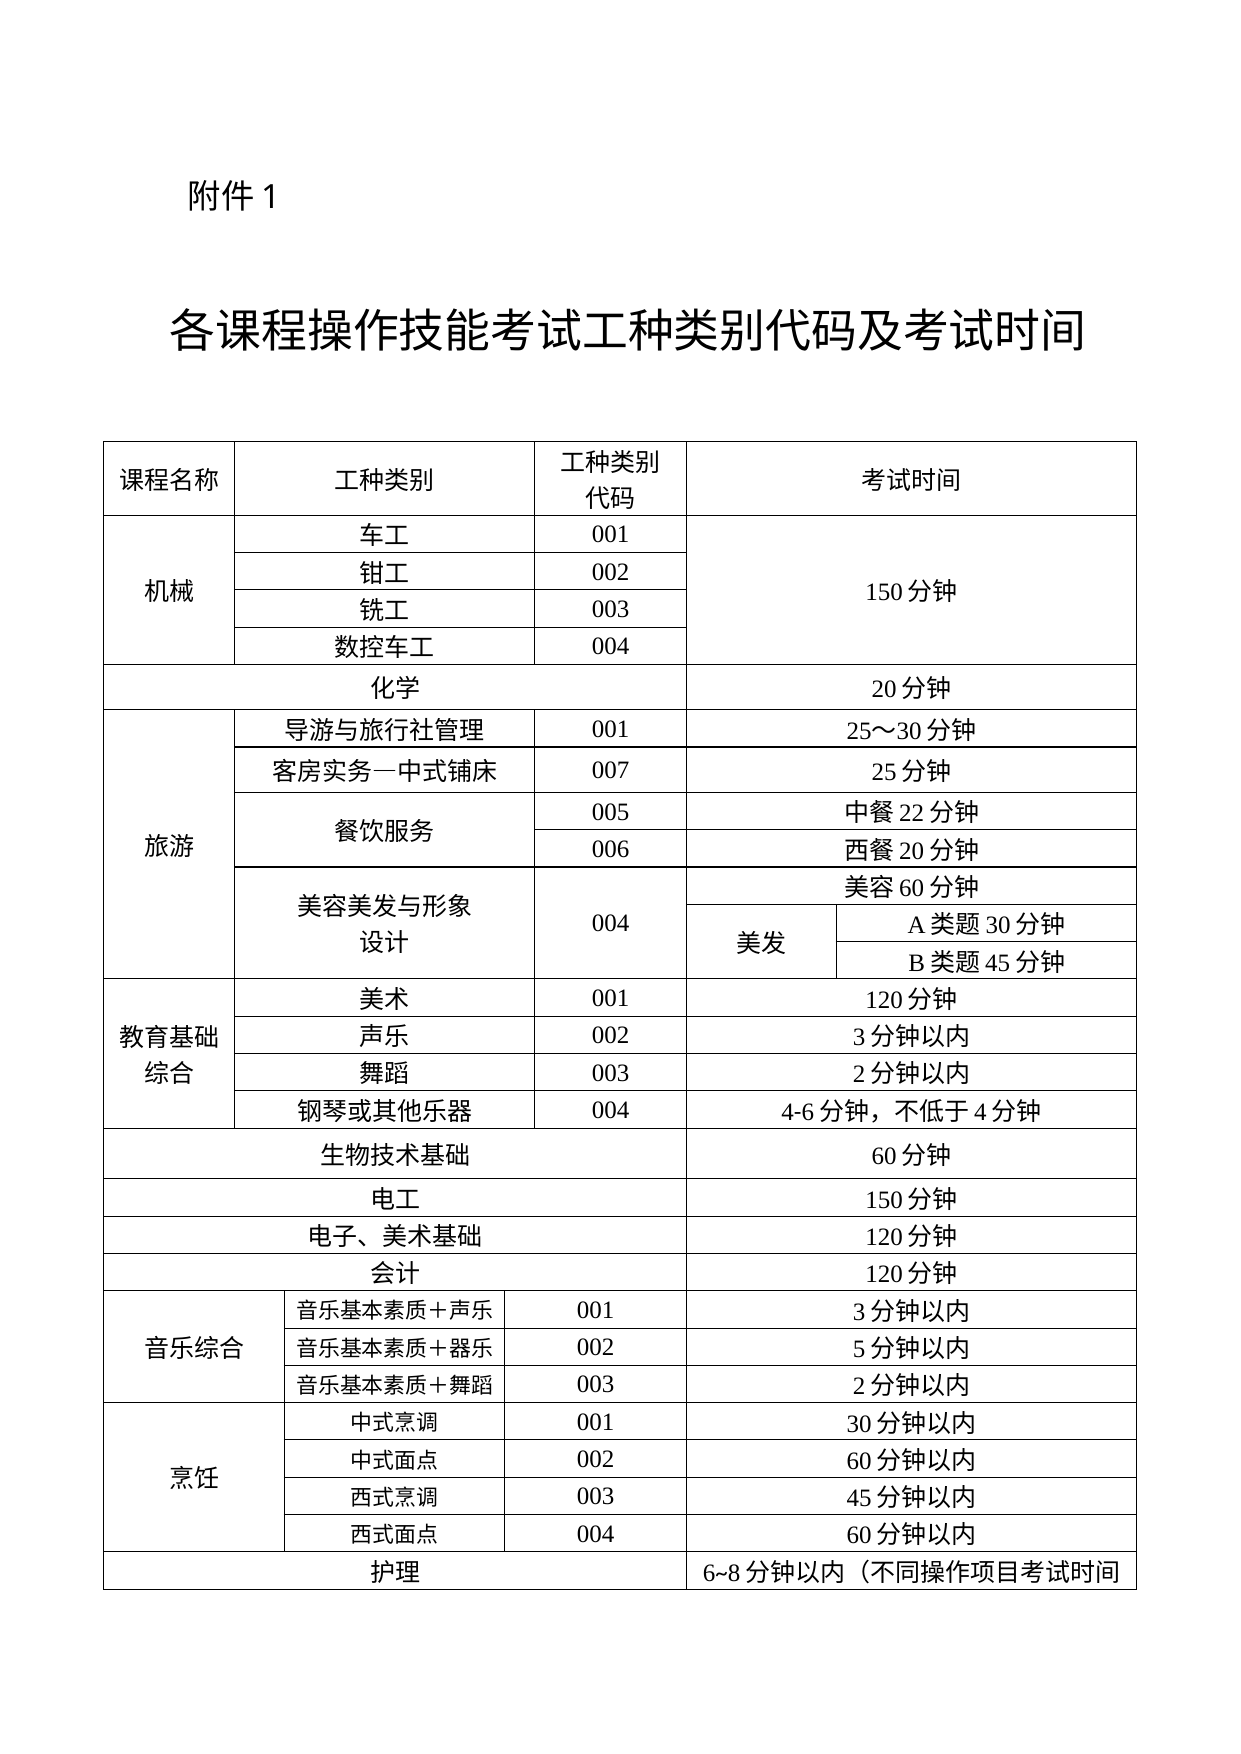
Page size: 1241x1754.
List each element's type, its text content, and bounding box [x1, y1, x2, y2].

table_cell 美术 [235, 979, 534, 1016]
table_cell 006 [535, 830, 686, 866]
table_cell B类题45分钟 [837, 942, 1136, 978]
table_cell 化学 [104, 665, 686, 709]
table_cell 002 [505, 1440, 686, 1477]
text 附件1 [187, 162, 1053, 220]
table_cell 会计 [104, 1254, 686, 1290]
table_cell 舞蹈 [235, 1054, 534, 1090]
table_cell 003 [535, 590, 686, 627]
table_cell 002 [535, 553, 686, 589]
table_cell 60分钟以内 [687, 1515, 1136, 1551]
table_cell 004 [505, 1515, 686, 1551]
table_cell 4-6分钟，不低于4分钟 [687, 1091, 1136, 1127]
table_cell A类题30分钟 [837, 905, 1136, 941]
table_cell 3分钟以内 [687, 1017, 1136, 1053]
table_cell 西式烹调 [285, 1478, 504, 1514]
table_cell 音乐综合 [104, 1291, 284, 1402]
table_cell 车工 [235, 516, 534, 552]
table_cell 中式面点 [285, 1440, 504, 1477]
table_cell 5分钟以内 [687, 1329, 1136, 1365]
table_header 工种类别 [235, 442, 534, 515]
table_cell 音乐基本素质＋声乐 [285, 1291, 504, 1327]
table_cell 004 [535, 868, 686, 978]
table_cell 美发 [687, 905, 836, 978]
table_cell 150分钟 [687, 516, 1136, 664]
table_cell 电子、美术基础 [104, 1217, 686, 1253]
table_cell 护理 [104, 1552, 686, 1588]
table_cell 60分钟以内 [687, 1440, 1136, 1477]
table_cell 烹饪 [104, 1403, 284, 1551]
table_cell 3分钟以内 [687, 1291, 1136, 1327]
table_cell 客房实务—中式铺床 [235, 748, 534, 792]
table_cell 004 [535, 1091, 686, 1127]
table_cell 钢琴或其他乐器 [235, 1091, 534, 1127]
table_cell 导游与旅行社管理 [235, 710, 534, 746]
table_header 工种类别 代码 [535, 442, 686, 515]
table_cell 数控车工 [235, 628, 534, 664]
table_cell 120分钟 [687, 979, 1136, 1016]
table_cell 004 [535, 628, 686, 664]
table_cell 003 [535, 1054, 686, 1090]
table_cell 教育基础综合 [104, 979, 234, 1127]
table_cell 120分钟 [687, 1217, 1136, 1253]
table_cell 铣工 [235, 590, 534, 627]
table_cell 美容美发与形象 设计 [235, 868, 534, 978]
table_cell 005 [535, 793, 686, 829]
table_cell 001 [535, 979, 686, 1016]
table_cell 声乐 [235, 1017, 534, 1053]
table_cell 002 [535, 1017, 686, 1053]
table_cell 西式面点 [285, 1515, 504, 1551]
table_cell 002 [505, 1329, 686, 1365]
table_cell 美容60分钟 [687, 868, 1136, 904]
table_cell 钳工 [235, 553, 534, 589]
table_cell 003 [505, 1478, 686, 1514]
table_cell 20分钟 [687, 665, 1136, 709]
table_cell 25～30分钟 [687, 710, 1136, 746]
table_cell 25分钟 [687, 748, 1136, 792]
table_cell 2分钟以内 [687, 1054, 1136, 1090]
table_cell 007 [535, 748, 686, 792]
table_cell 音乐基本素质＋舞蹈 [285, 1366, 504, 1402]
table_cell 生物技术基础 [104, 1129, 686, 1178]
table_cell 60分钟 [687, 1129, 1136, 1178]
table_cell 120分钟 [687, 1254, 1136, 1290]
table_cell 2分钟以内 [687, 1366, 1136, 1402]
table_cell 001 [505, 1403, 686, 1439]
table_cell 001 [535, 516, 686, 552]
table_cell 机械 [104, 516, 234, 664]
table_cell 001 [535, 710, 686, 746]
table_cell 001 [505, 1291, 686, 1327]
table_header 考试时间 [687, 442, 1136, 515]
table_cell 003 [505, 1366, 686, 1402]
table_cell 音乐基本素质＋器乐 [285, 1329, 504, 1365]
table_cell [687, 1552, 1136, 1588]
table_cell 150分钟 [687, 1179, 1136, 1216]
text 各课程操作技能考试工种类别代码及考试时间 [113, 279, 1143, 376]
table_cell 电工 [104, 1179, 686, 1216]
table_header 课程名称 [104, 442, 234, 515]
table_cell 餐饮服务 [235, 793, 534, 866]
table_cell 中式烹调 [285, 1403, 504, 1439]
table_cell 中餐22分钟 [687, 793, 1136, 829]
table_cell 30分钟以内 [687, 1403, 1136, 1439]
table_cell 西餐20分钟 [687, 830, 1136, 866]
table_cell 45分钟以内 [687, 1478, 1136, 1514]
table_cell 旅游 [104, 710, 234, 978]
